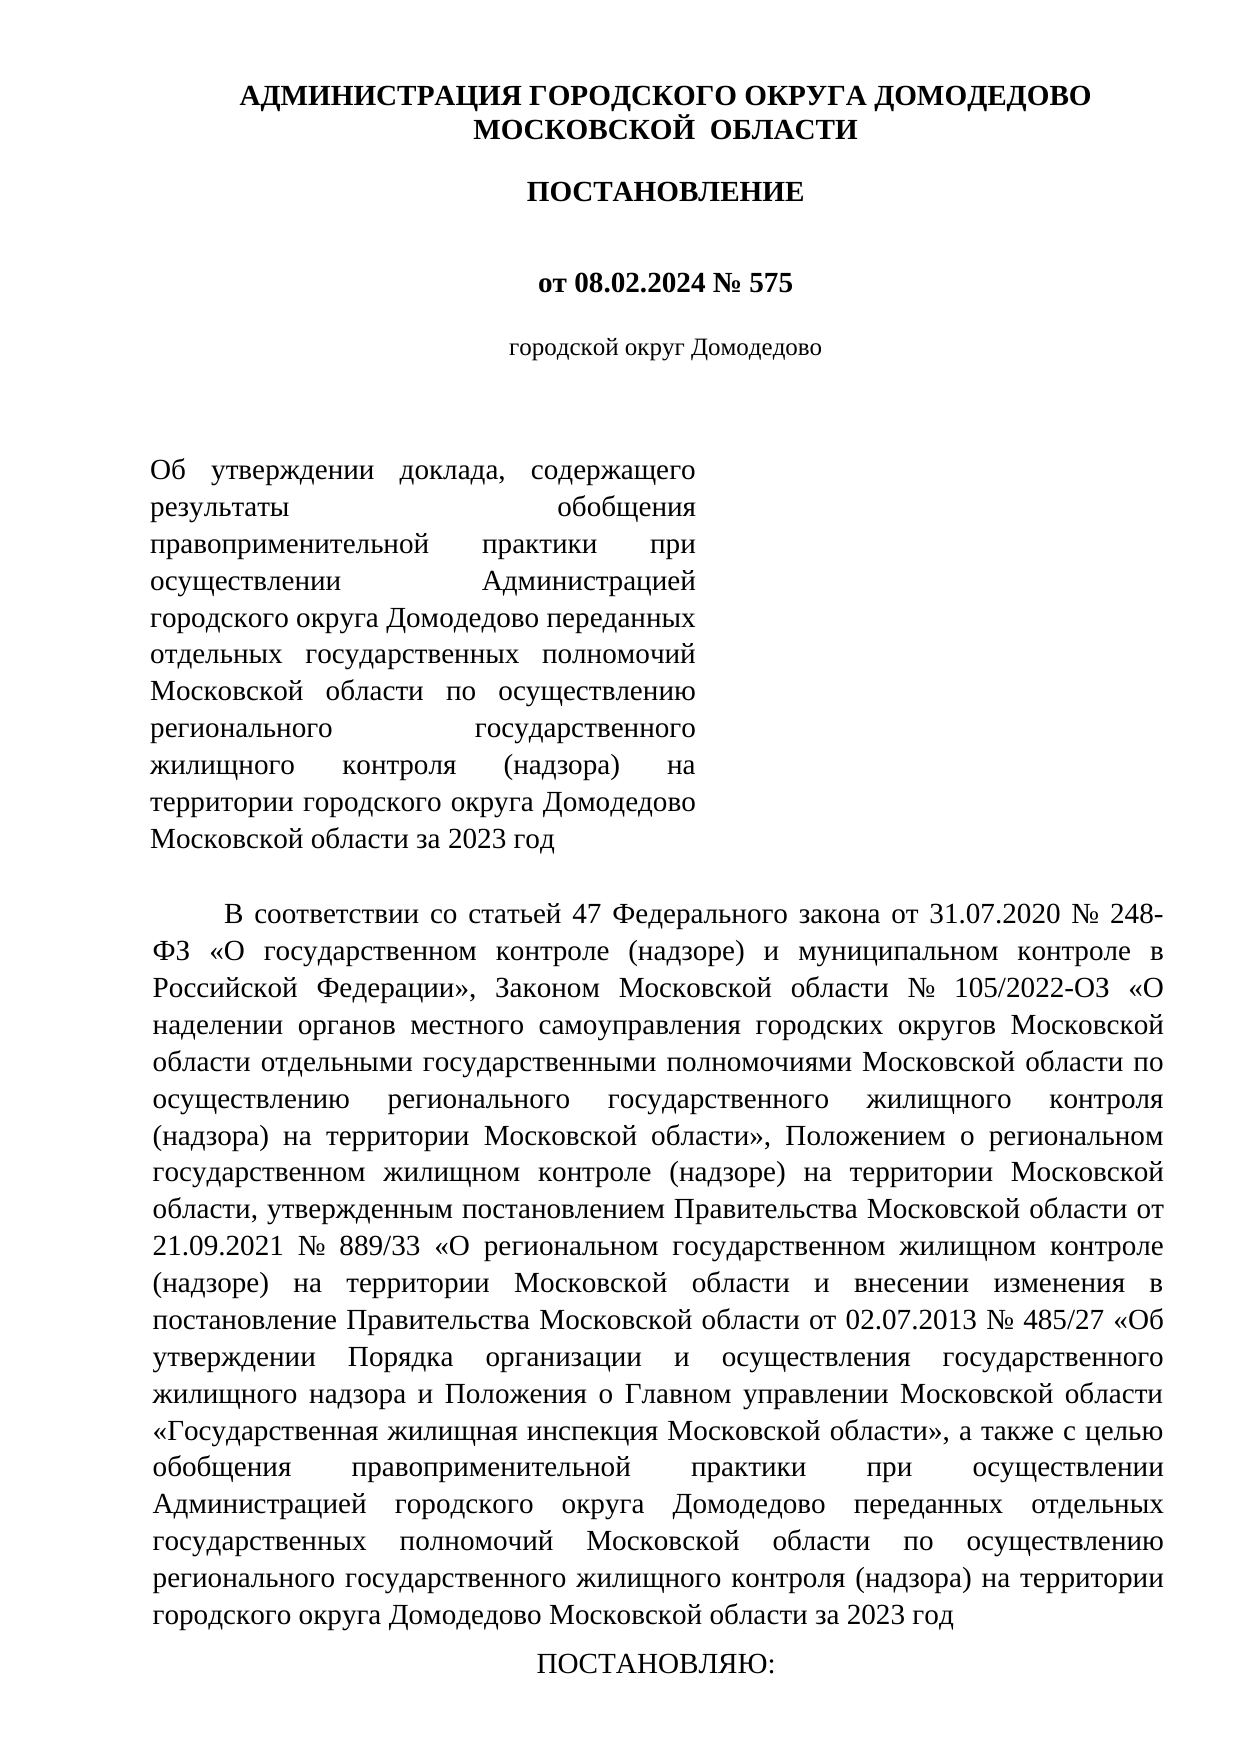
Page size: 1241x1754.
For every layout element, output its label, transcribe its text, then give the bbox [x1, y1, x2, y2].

text ПОСТАНОВЛЯЮ: [131, 1646, 1181, 1680]
text Об утверждении доклада, содержащего результаты обобщения правоприменительной практики при осуществлении Администрацией городского округа Домодедово переданных отдельных государственных полномочий Московской области по осуществлению регионального государственного жилищного контроля (надзора) на территории городского округа Домодедово Московской области за 2023 год [150, 452, 696, 854]
text городской округ Домодедово [150, 332, 1181, 361]
text В соответствии со статьей 47 Федерального закона от 31.07.2020 № 248-ФЗ «О государственном контроле (надзоре) и муниципальном контроле в Российской Федерации», Законом Московской области № 105/2022-ОЗ «О наделении органов местного самоуправления городских округов Московской области отдельными государственными полномочиями Московской области по осуществлению регионального государственного жилищного контроля (надзора) на территории Московской области», Положением о региональном государственном жилищном контроле (надзоре) на территории Московской области, утвержденным постановлением Правительства Московской области от 21.09.2021 № 889/33 «О региональном государственном жилищном контроле (надзоре) на территории Московской области и внесении изменения в постановление Правительства Московской области от 02.07.2013 № 485/27 «Об утверждении Порядка организации и осуществления государственного жилищного надзора и Положения о Главном управлении Московской области «Государственная жилищная инспекция Московской области», а также с целью обобщения правоприменительной практики при осуществлении Администрацией городского округа Домодедово переданных отдельных государственных полномочий Московской области по осуществлению регионального государственного жилищного контроля (надзора) на территории городского округа Домодедово Московской области за 2023 год [152, 896, 1164, 1631]
text от 08.02.2024 № 575 [150, 265, 1181, 299]
text АДМИНИСТРАЦИЯ ГОРОДСКОГО ОКРУГА ДОМОДЕДОВО [150, 78, 1181, 112]
text МОСКОВСКОЙ ОБЛАСТИ [150, 112, 1181, 145]
text ПОСТАНОВЛЕНИЕ [150, 174, 1181, 208]
